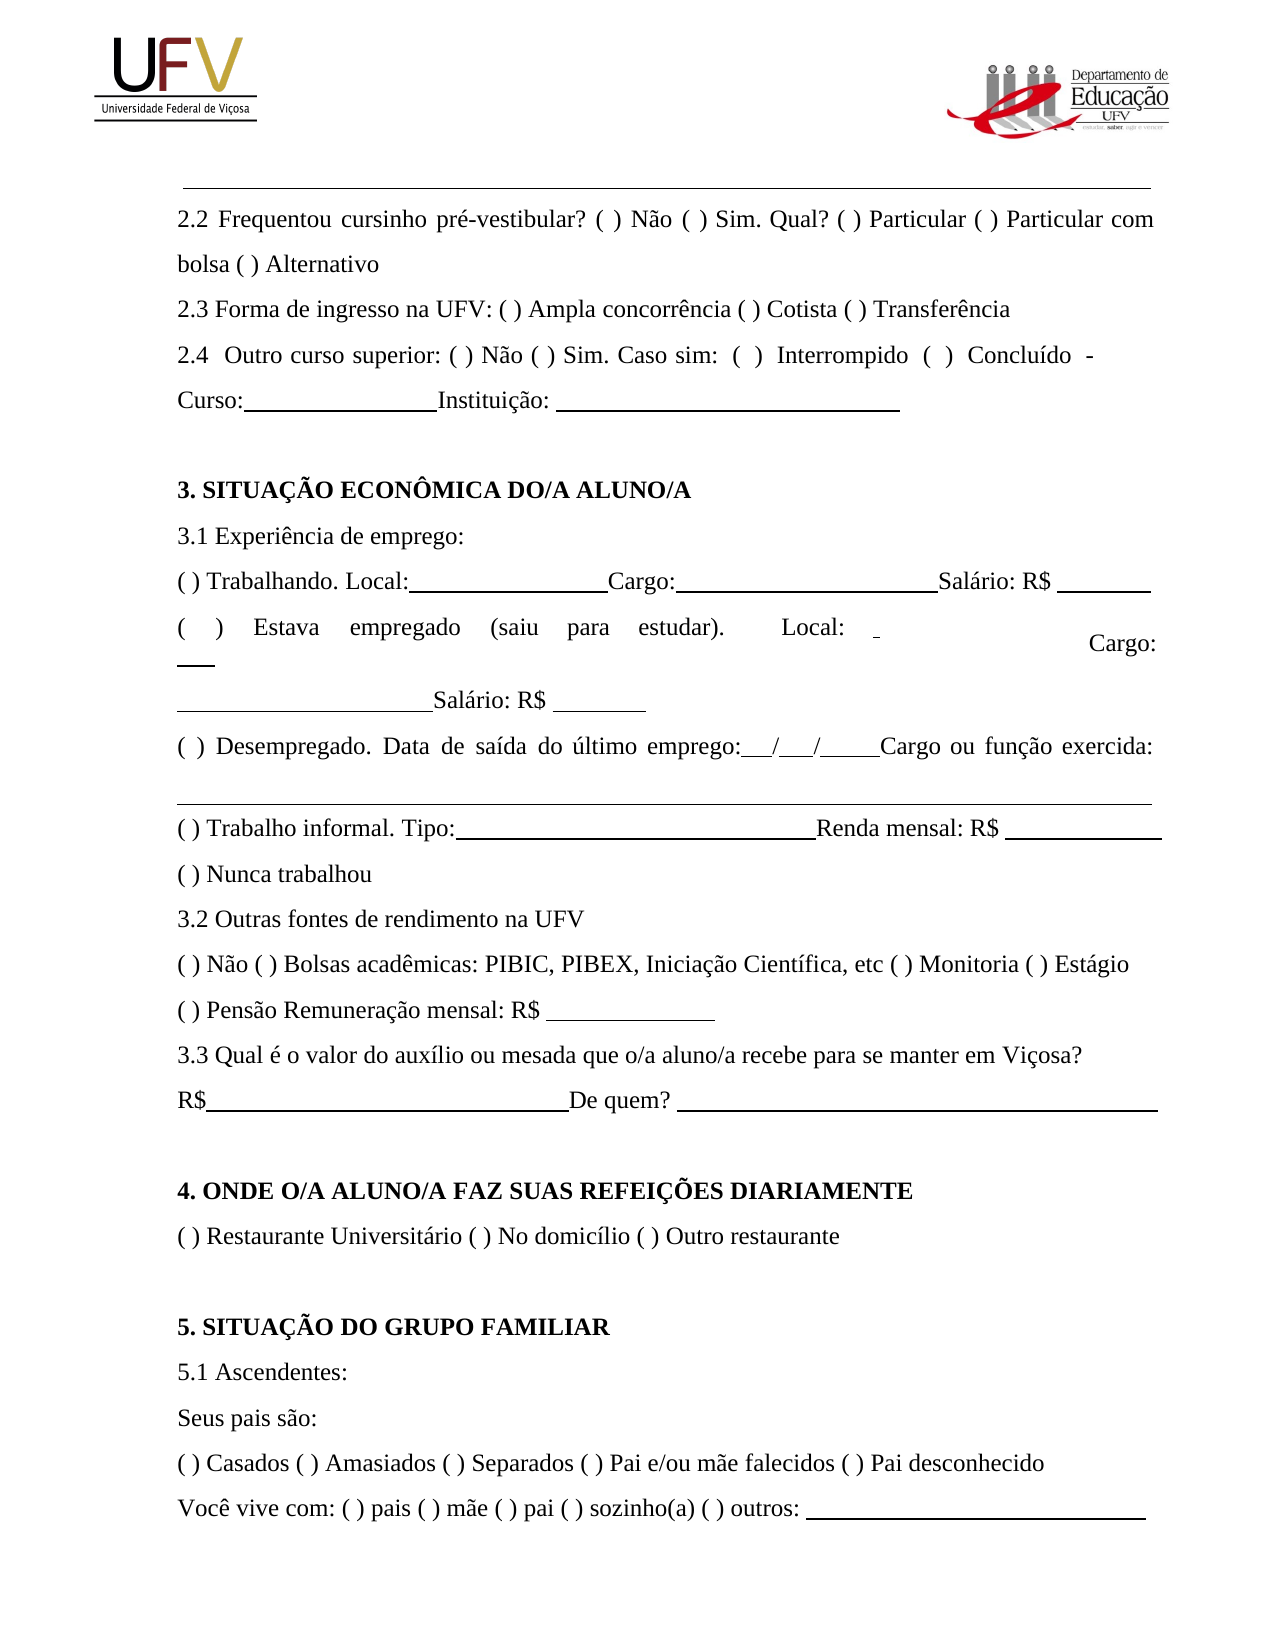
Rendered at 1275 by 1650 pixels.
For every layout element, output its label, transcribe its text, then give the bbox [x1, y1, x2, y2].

list Outras fontes de rendimento na UFV [177, 904, 1221, 933]
subtitle SITUAÇÃO ECONÔMICA DO/A ALUNO/A [177, 476, 1221, 504]
list Outro curso superior: ( ) Não ( ) Sim. Caso sim: ( ) Interrompido ( ) Concluído - Curso: Instituição: [177, 340, 1157, 414]
list Frequentou cursinho pré-vestibular? ( ) Não ( ) Sim. Qual? ( ) Particular ( ) Particular com bolsa ( ) Alternativo [177, 204, 1156, 278]
text Seus pais são: [177, 1403, 1221, 1432]
text ( ) Restaurante Universitário ( ) No domicílio ( ) Outro restaurante [177, 1221, 1221, 1250]
picture [944, 61, 1173, 143]
subtitle SITUAÇÃO DO GRUPO FAMILIAR [177, 1312, 1221, 1341]
text ( ) Trabalho informal. Tipo: Renda mensal: R$ [177, 813, 1221, 842]
text R$ De quem? [177, 1085, 1221, 1114]
text ( ) Casados ( ) Amasiados ( ) Separados ( ) Pai e/ou mãe falecidos ( ) Pai desconhecido [177, 1448, 1221, 1477]
text ( ) Nunca trabalhou [177, 859, 1221, 888]
subtitle ONDE O/A ALUNO/A FAZ SUAS REFEIÇÕES DIARIAMENTE [177, 1176, 1221, 1205]
text Salário: R$ [177, 686, 1066, 714]
text ( ) Desempregado. Data de saída do último emprego: / / Cargo ou função exercida: [177, 731, 1221, 760]
text Cargo: [1089, 628, 1221, 657]
list Ascendentes: [177, 1357, 1221, 1386]
text ( ) Estava empregado (saiu para estudar). Local: [177, 612, 1066, 669]
list Forma de ingresso na UFV: ( ) Ampla concorrência ( ) Cotista ( ) Transferência [177, 294, 1221, 323]
picture [94, 18, 257, 141]
text Você vive com: ( ) pais ( ) mãe ( ) pai ( ) sozinho(a) ( ) outros: [177, 1493, 1221, 1522]
text ( ) Trabalhando. Local: Cargo: Salário: R$ [177, 566, 1221, 595]
list Qual é o valor do auxílio ou mesada que o/a aluno/a recebe para se manter em Viçosa? [177, 1040, 1221, 1069]
text ( ) Não ( ) Bolsas acadêmicas: PIBIC, PIBEX, Iniciação Científica, etc ( ) Monitoria ( ) Estágio ( ) Pensão Remuneração mensal: R$ [177, 949, 1136, 1024]
list Experiência de emprego: [177, 521, 1221, 550]
